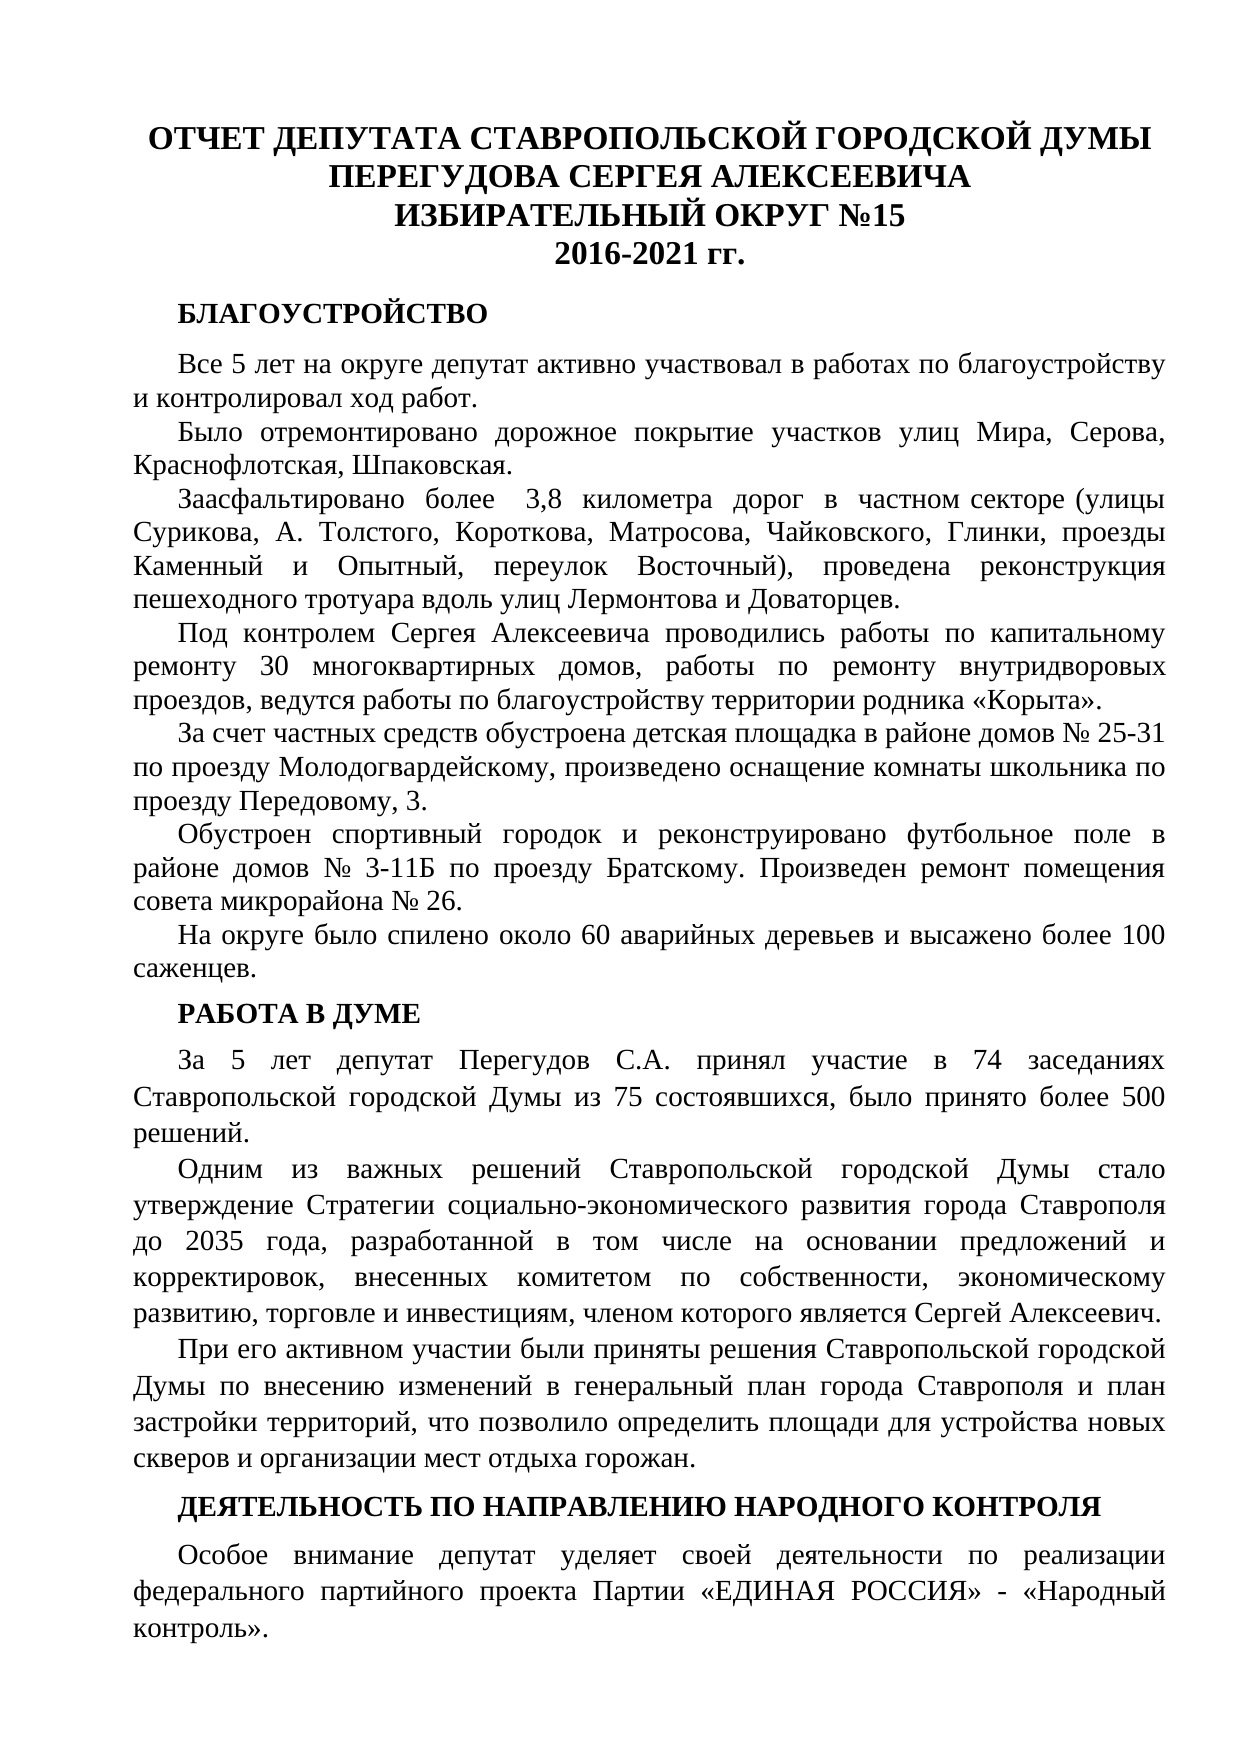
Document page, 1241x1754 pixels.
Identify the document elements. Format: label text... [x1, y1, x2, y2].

text Особое внимание депутат уделяет своей деятельности по реализации федерального партийного проекта Партии «ЕДИНАЯ РОССИЯ» - «Народный контроль». [133, 1537, 1167, 1643]
text Обустроен спортивный городок и реконструировано футбольное поле в районе домов № 3-11Б по проезду Братскому. Произведен ремонт помещения совета микрорайона № 26. [133, 816, 1167, 917]
text ОТЧЕТ ДЕПУТАТА СТАВРОПОЛЬСКОЙ ГОРОДСКОЙ ДУМЫ [133, 118, 1167, 156]
text ИЗБИРАТЕЛЬНЫЙ ОКРУГ №15 [133, 195, 1167, 233]
text РАБОТА В ДУМЕ [133, 996, 1167, 1030]
text За счет частных средств обустроена детская площадка в районе домов № 25-31 по проезду Молодогвардейскому, произведено оснащение комнаты школьника по проезду Передовому, 3. [133, 716, 1167, 816]
text На округе было спилено около 60 аварийных деревьев и высажено более 100 саженцев. [133, 917, 1167, 984]
text ДЕЯТЕЛЬНОСТЬ ПО НАПРАВЛЕНИЮ НАРОДНОГО КОНТРОЛЯ [133, 1489, 1167, 1522]
text Было отремонтировано дорожное покрытие участков улиц Мира, Серова, Краснофлотская, Шпаковская. [133, 414, 1167, 481]
text Заасфальтировано более 3,8 километра дорог в частном секторе (улицы Сурикова, А. Толстого, Короткова, Матросова, Чайковского, Глинки, проезды Каменный и Опытный, переулок Восточный), проведена реконструкция пешеходного тротуара вдоль улиц Лермонтова и Доваторцев. [133, 481, 1167, 615]
text 2016-2021 гг. [133, 233, 1167, 271]
text БЛАГОУСТРОЙСТВО [133, 296, 1167, 330]
text Все 5 лет на округе депутат активно участвовал в работах по благоустройству и контролировал ход работ. [133, 347, 1167, 414]
text Одним из важных решений Ставропольской городской Думы стало утверждение Стратегии социально-экономического развития города Ставрополя до 2035 года, разработанной в том числе на основании предложений и корректировок, внесенных комитетом по собственности, экономическому развитию, торговле и инвестициям, членом которого является Сергей Алексеевич. [133, 1151, 1167, 1329]
text При его активном участии были приняты решения Ставропольской городской Думы по внесению изменений в генеральный план города Ставрополя и план застройки территорий, что позволило определить площади для устройства новых скверов и организации мест отдыха горожан. [133, 1332, 1167, 1474]
text За 5 лет депутат Перегудов С.А. принял участие в 74 заседаниях Ставропольской городской Думы из 75 состоявшихся, было принято более 500 решений. [133, 1042, 1167, 1148]
text ПЕРЕГУДОВА СЕРГЕЯ АЛЕКСЕЕВИЧА [133, 156, 1167, 195]
text Под контролем Сергея Алексеевича проводились работы по капитальному ремонту 30 многоквартирных домов, работы по ремонту внутридворовых проездов, ведутся работы по благоустройству территории родника «Корыта». [133, 615, 1167, 716]
